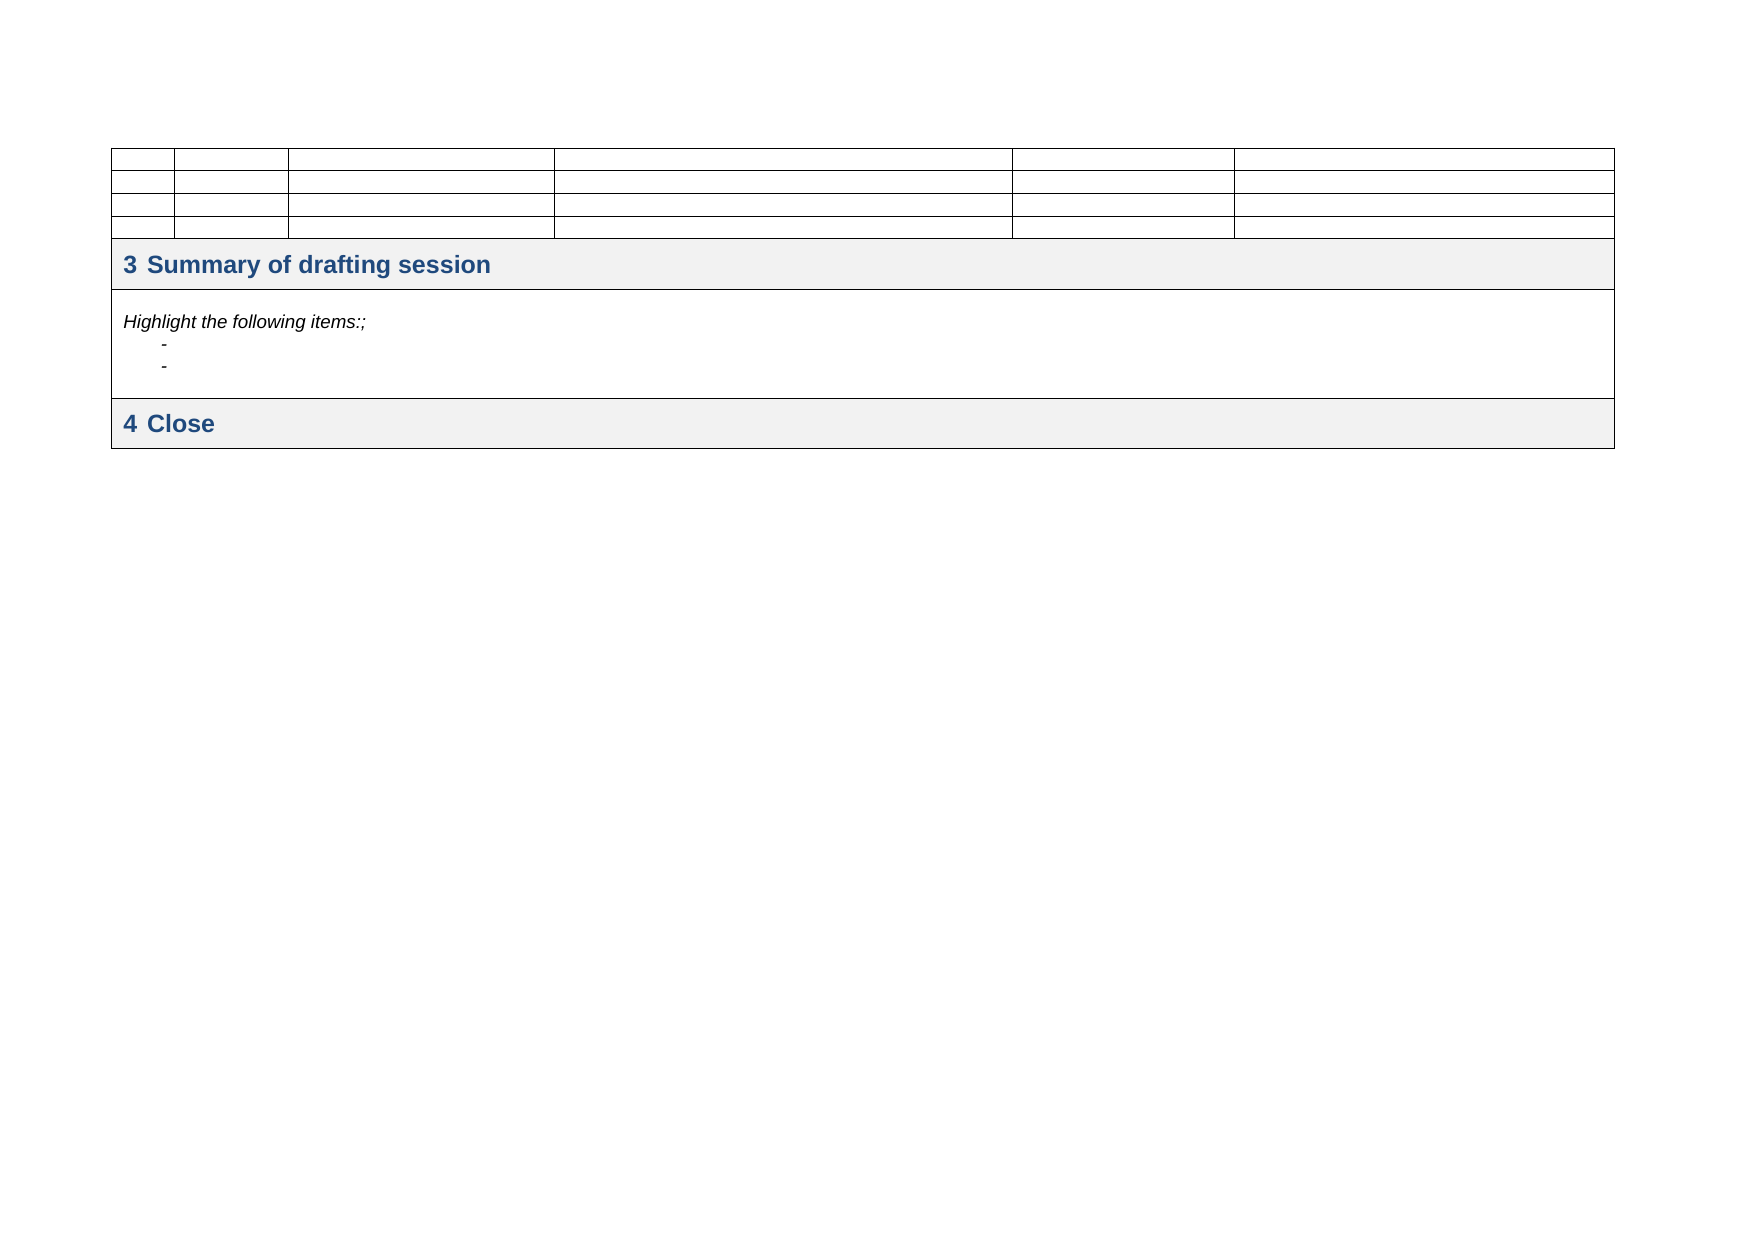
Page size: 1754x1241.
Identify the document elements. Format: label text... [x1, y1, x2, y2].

table_cell [1013, 217, 1234, 238]
table_cell [1013, 149, 1234, 170]
table_cell Summary of drafting session [112, 239, 1614, 289]
table_cell [175, 217, 288, 238]
table_cell Highlight the following items:; [112, 290, 1614, 398]
table_cell [1013, 171, 1234, 193]
table_cell [555, 194, 1012, 216]
table_cell [175, 149, 288, 170]
table_cell [112, 149, 174, 170]
table_cell [112, 171, 174, 193]
table_cell Close [112, 399, 1614, 448]
table_cell [1235, 171, 1614, 193]
table_cell [112, 217, 174, 238]
table_cell [175, 194, 288, 216]
table_cell [1235, 194, 1614, 216]
table_cell [289, 171, 554, 193]
table_cell [555, 217, 1012, 238]
table_cell [555, 149, 1012, 170]
table_cell [1235, 217, 1614, 238]
table_cell [1235, 149, 1614, 170]
table_cell [289, 194, 554, 216]
table_cell [289, 217, 554, 238]
table_cell [175, 171, 288, 193]
table_cell [112, 194, 174, 216]
table_cell [555, 171, 1012, 193]
table_cell [1013, 194, 1234, 216]
table_cell [289, 149, 554, 170]
